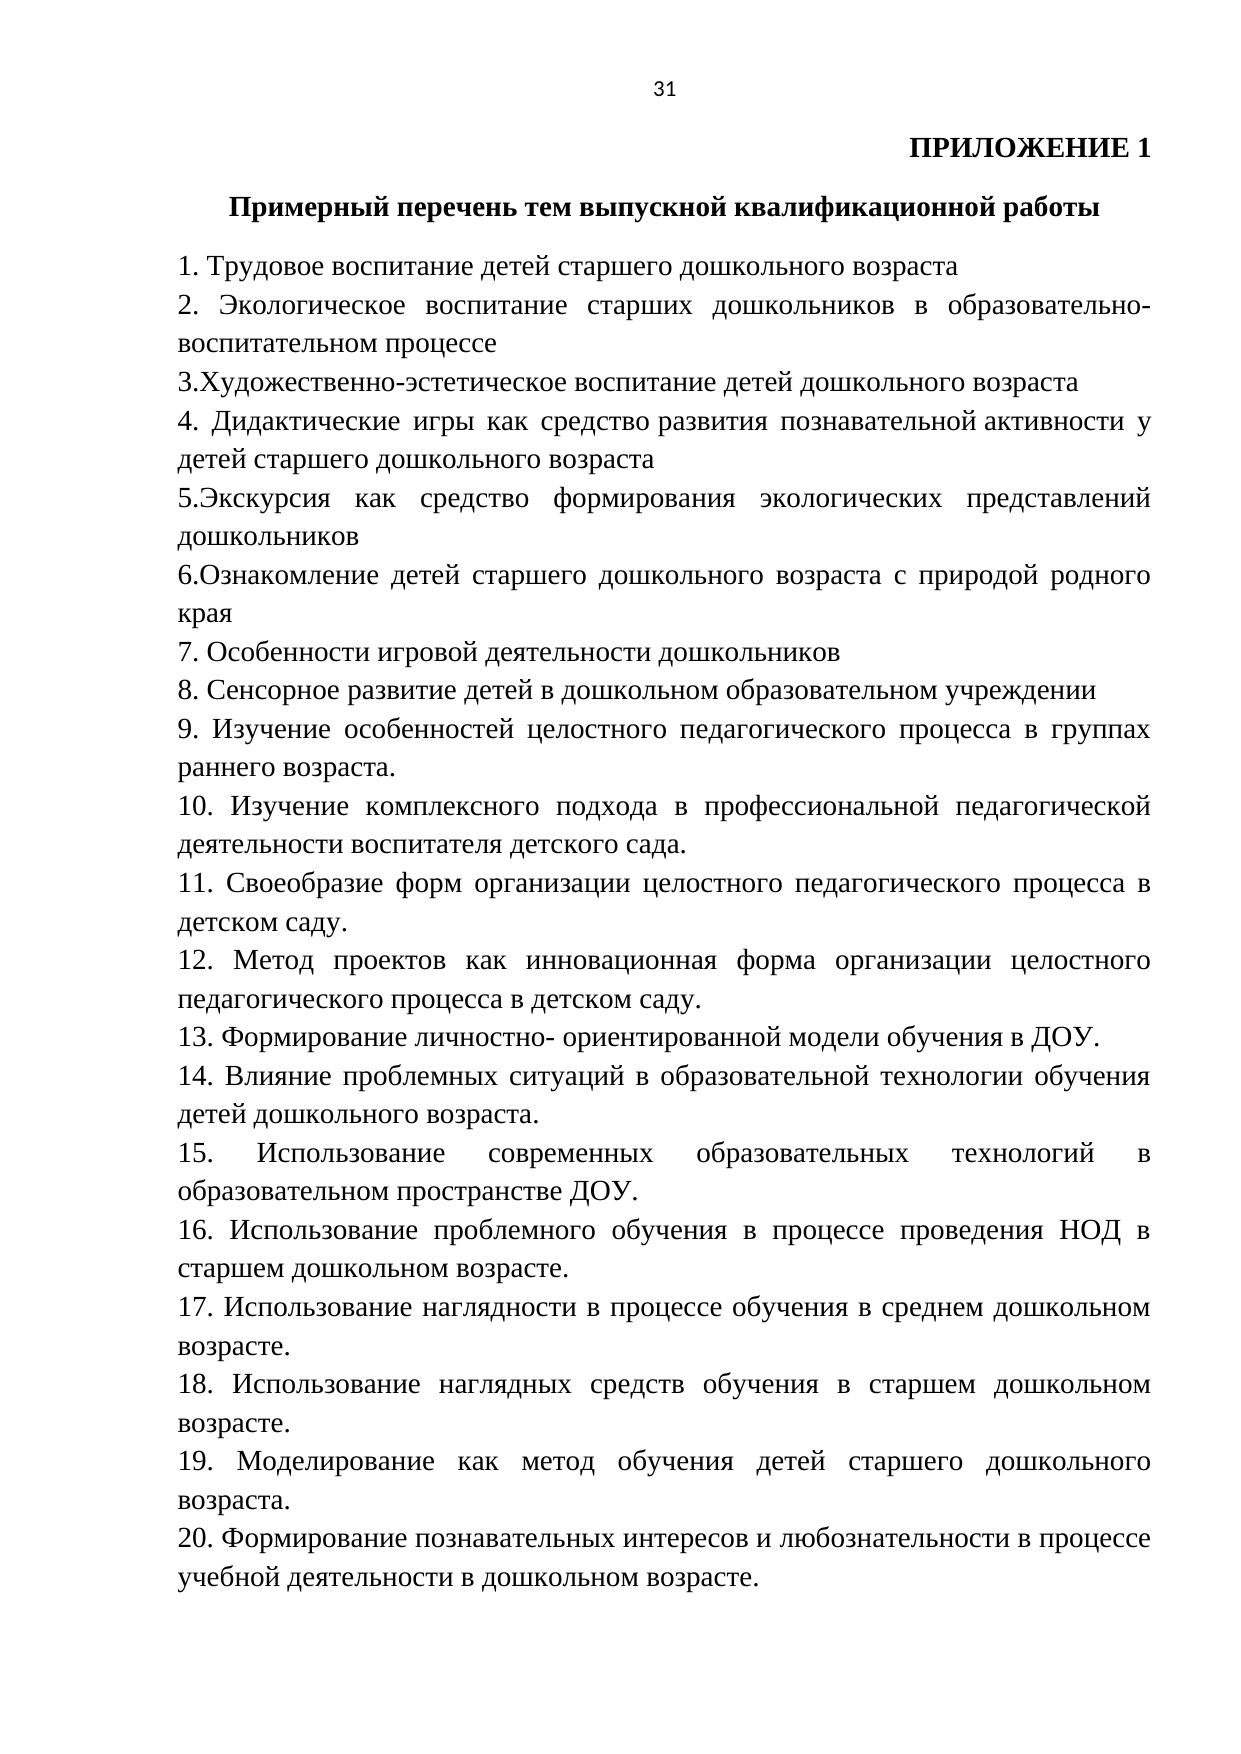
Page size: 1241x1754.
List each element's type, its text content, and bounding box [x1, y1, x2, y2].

text 13. Формирование личностно- ориентированной модели обучения в ДОУ. [177, 1019, 1152, 1053]
text 16. Использование проблемного обучения в процессе проведения НОД в старшем дошкольном возрасте. [177, 1212, 1152, 1284]
text 15. Использование современных образовательных технологий в образовательном пространстве ДОУ. [177, 1135, 1152, 1207]
text 12. Метод проектов как инновационная форма организации целостного педагогического процесса в детском саду. [177, 942, 1152, 1014]
text 19. Моделирование как метод обучения детей старшего дошкольного возраста. [177, 1443, 1152, 1515]
text 17. Использование наглядности в процессе обучения в среднем дошкольном возрасте. [177, 1289, 1152, 1361]
text 7. Особенности игровой деятельности дошкольников [177, 634, 1152, 667]
text 10. Изучение комплексного подхода в профессиональной педагогической деятельности воспитателя детского сада. [177, 788, 1152, 860]
text 8. Сенсорное развитие детей в дошкольном образовательном учреждении [177, 672, 1152, 706]
text 11. Своеобразие форм организации целостного педагогического процесса в детском саду. [177, 865, 1152, 937]
text 4. Дидактические игры как средство развития познавательной активности у детей старшего дошкольного возраста [177, 403, 1152, 475]
text ПРИЛОЖЕНИЕ 1 [177, 130, 1152, 163]
text 3.Художественно-эстетическое воспитание детей дошкольного возраста [177, 364, 1152, 398]
text 9. Изучение особенностей целостного педагогического процесса в группах раннего возраста. [177, 711, 1152, 783]
text 1. Трудовое воспитание детей старшего дошкольного возраста [177, 248, 1152, 282]
text 5.Экскурсия как средство формирования экологических представлений дошкольников [177, 480, 1152, 552]
text 18. Использование наглядных средств обучения в старшем дошкольном возрасте. [177, 1366, 1152, 1438]
text Примерный перечень тем выпускной квалификационной работы [177, 189, 1152, 223]
text 6.Ознакомление детей старшего дошкольного возраста с природой родного края [177, 557, 1152, 629]
text 2. Экологическое воспитание старших дошкольников в образовательно-воспитательном процессе [177, 287, 1152, 359]
text 20. Формирование познавательных интересов и любознательности в процессе учебной деятельности в дошкольном возрасте. [177, 1520, 1152, 1592]
text 14. Влияние проблемных ситуаций в образовательной технологии обучения детей дошкольного возраста. [177, 1058, 1152, 1130]
